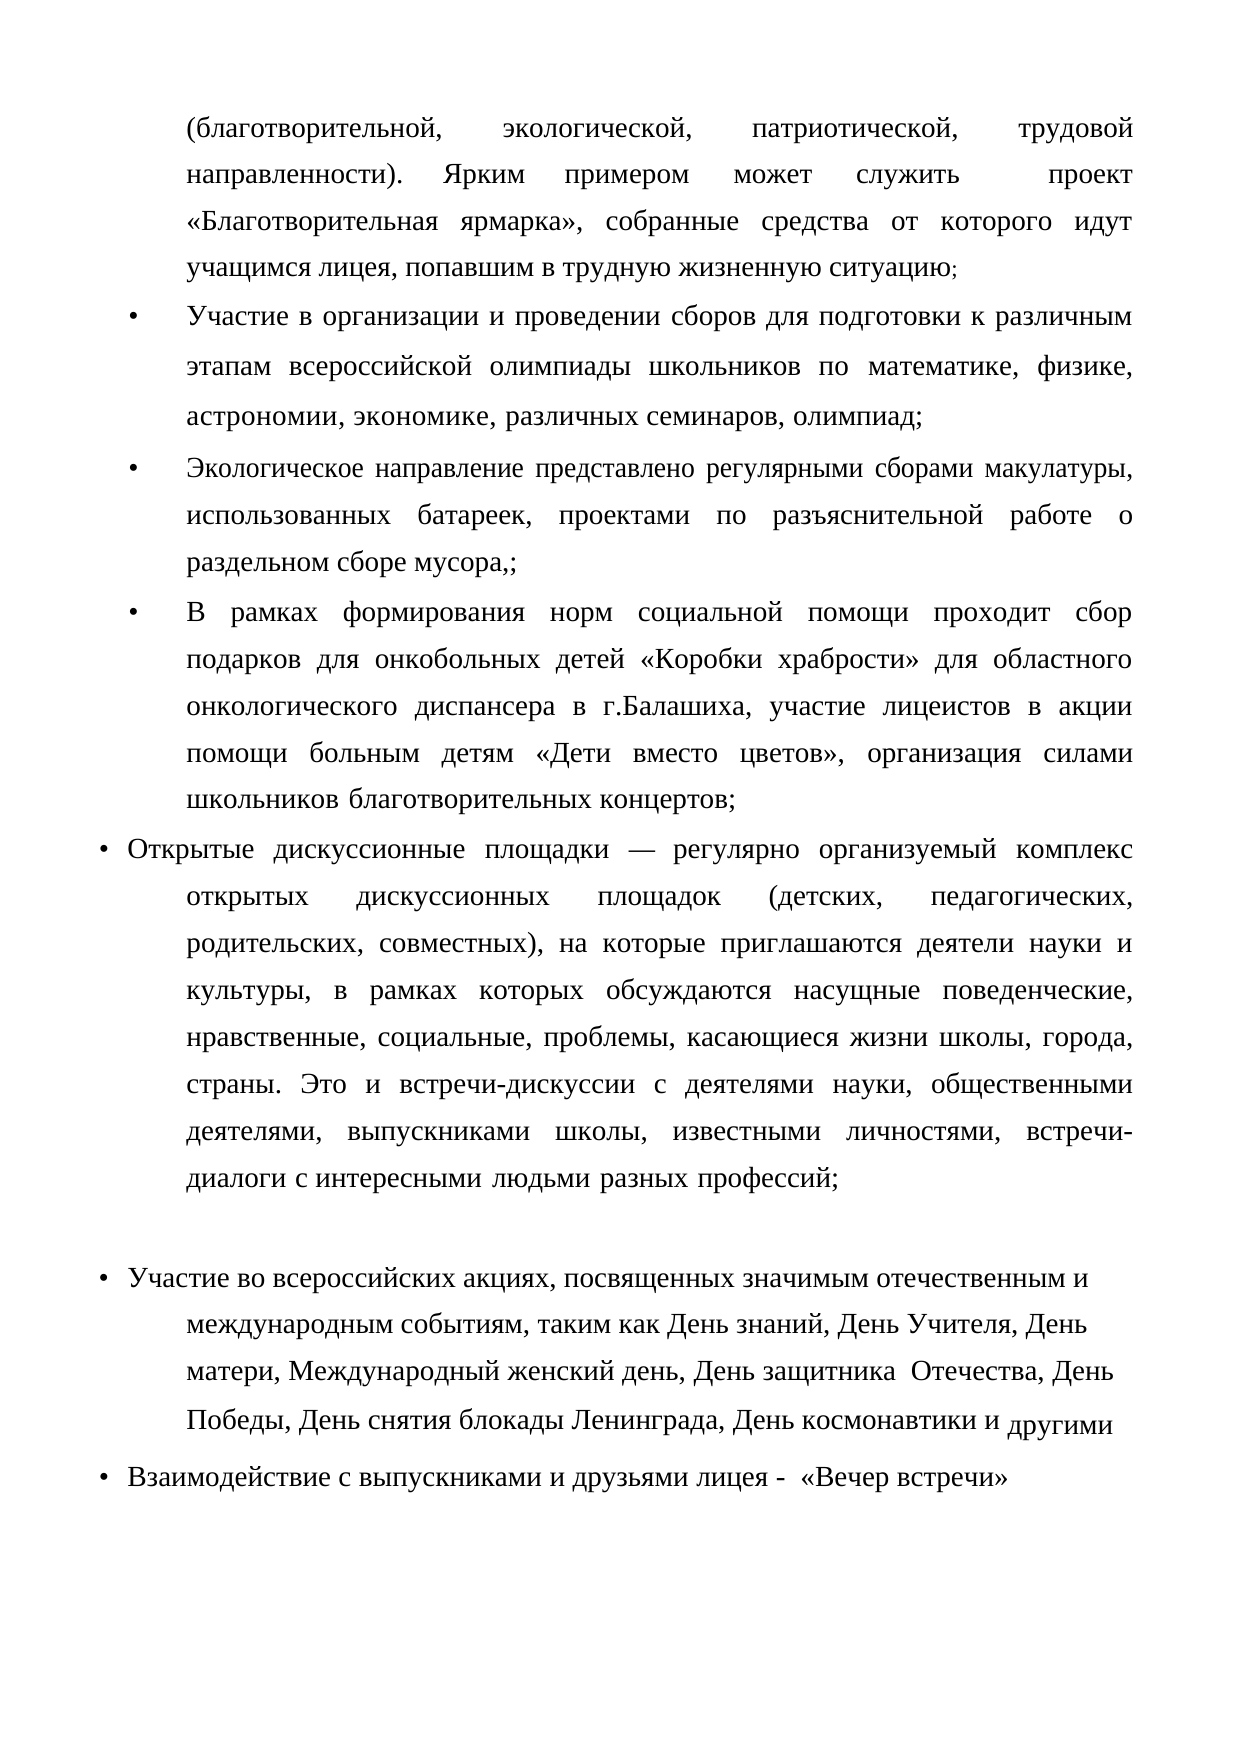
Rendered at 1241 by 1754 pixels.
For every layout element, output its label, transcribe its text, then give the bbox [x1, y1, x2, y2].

list Экологическое направление представлено регулярными сборами макулатуры, использованных батареек, проектами по разъяснительной работе о раздельном сборе мусора,; [128, 450, 1133, 578]
list Участие во всероссийских акциях, посвященных значимым отечественным и международным событиям, таким как День знаний, День Учителя, День матери, Международный женский день, День защитника Отечества, День Победы, День снятия блокады Ленинграда, День космонавтики и другими [98, 1260, 1133, 1441]
list Взаимодействие с выпускниками и друзьями лицея - «Вечер встречи» [98, 1459, 1133, 1492]
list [127, 110, 1133, 283]
list В рамках формирования норм социальной помощи проходит сбор подарков для онкобольных детей «Коробки храбрости» для областного онкологического диспансера в г.Балашиха, участие лицеистов в акции помощи больным детям «Дети вместо цветов», организация силами школьников благотворительных концертов; [128, 594, 1133, 815]
list Участие в организации и проведении сборов для подготовки к различным этапам всероссийской олимпиады школьников по математике, физике, астрономии, экономике, различных семинаров, олимпиад; [128, 298, 1133, 431]
list Открытые дискуссионные площадки — регулярно организуемый комплекс открытых дискуссионных площадок (детских, педагогических, родительских, совместных), на которые приглашаются деятели науки и культуры, в рамках которых обсуждаются насущные поведенческие, нравственные, социальные, проблемы, касающиеся жизни школы, города, страны. Это и встречи-дискуссии с деятелями науки, общественными деятелями, выпускниками школы, известными личностями, встречи- диалоги с интересными людьми разных профессий; [99, 832, 1133, 1193]
